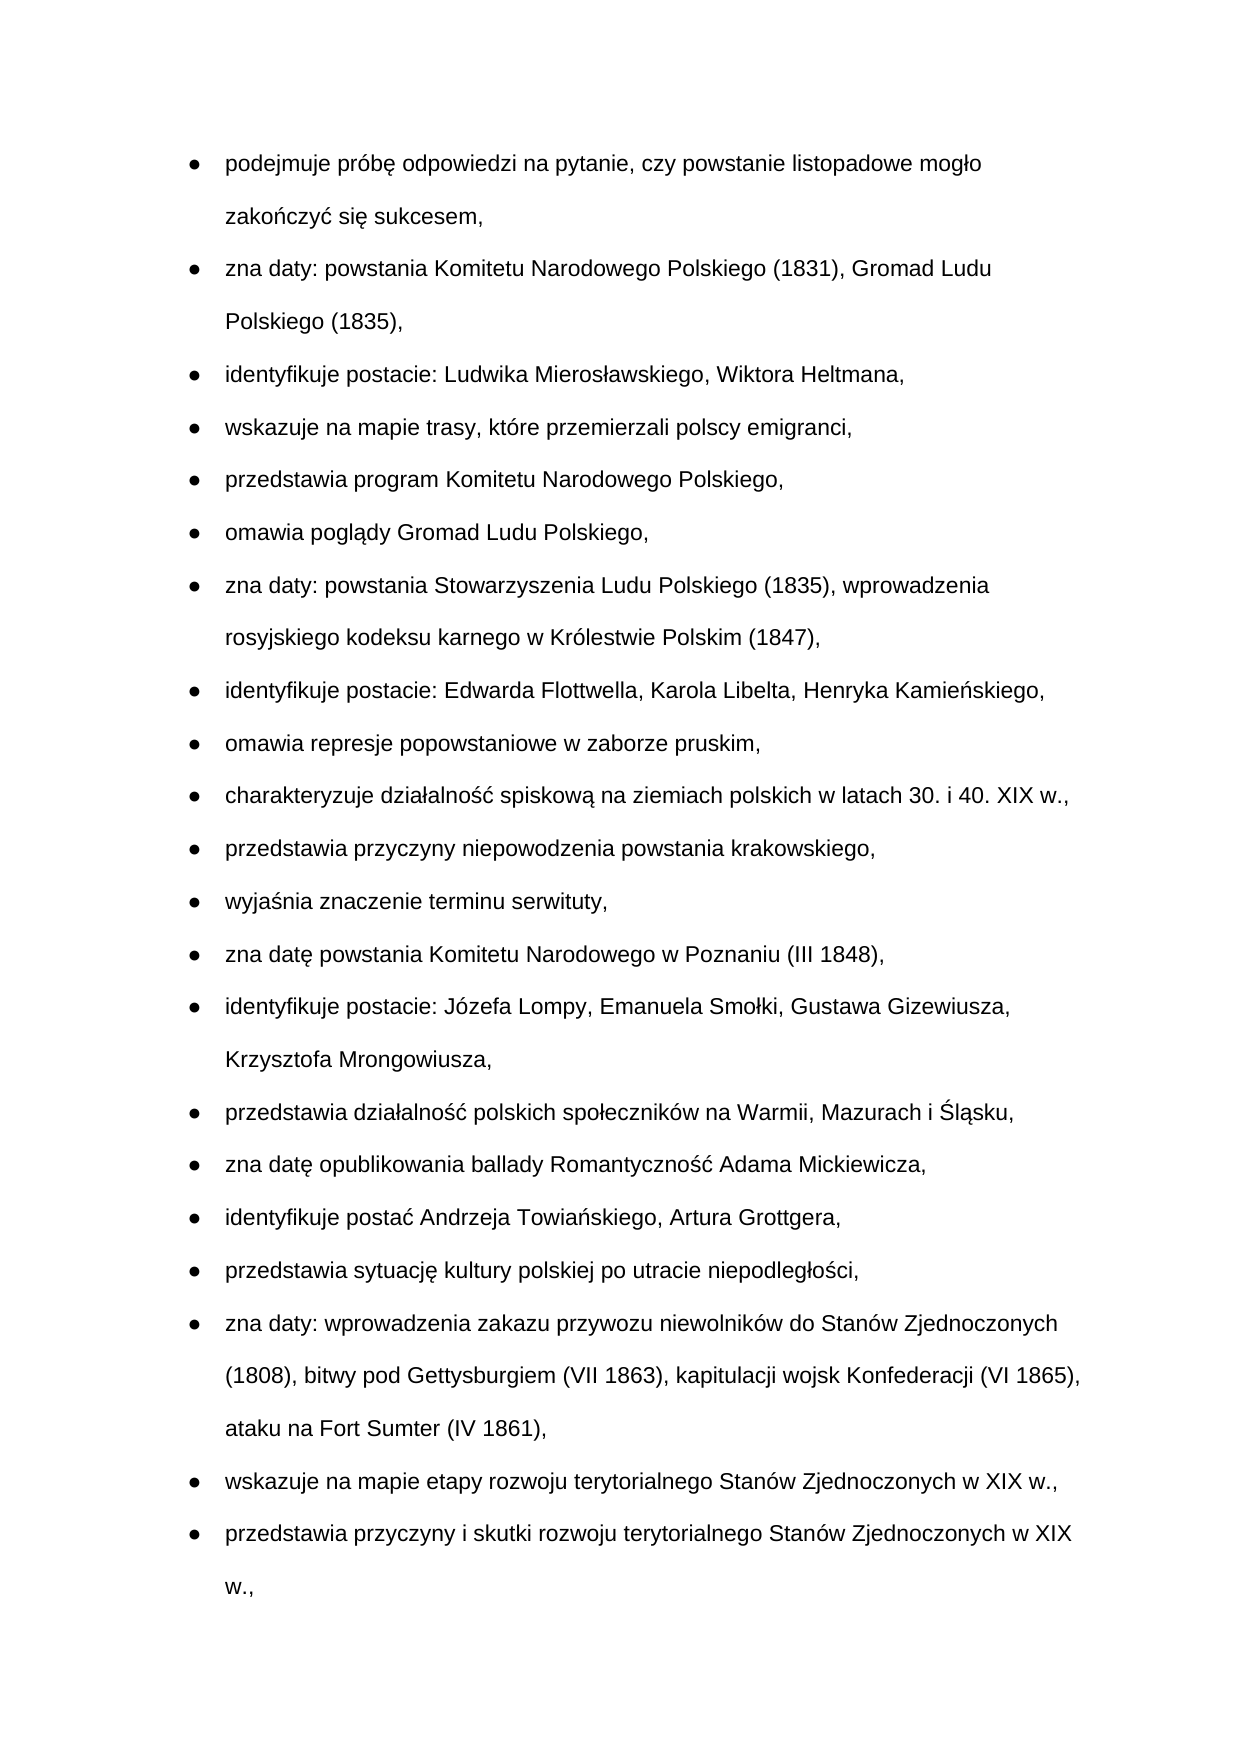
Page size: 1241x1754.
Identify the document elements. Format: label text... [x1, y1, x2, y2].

list identyfikuje postać Andrzeja Towiańskiego, Artura Grottgera, [187, 1204, 1090, 1231]
list przedstawia przyczyny i skutki rozwoju terytorialnego Stanów Zjednoczonych w XIX w., [187, 1520, 1090, 1599]
list zna daty: powstania Komitetu Narodowego Polskiego (1831), Gromad Ludu Polskiego (1835), [187, 255, 1090, 334]
list zna datę powstania Komitetu Narodowego w Poznaniu (III 1848), [187, 941, 1090, 967]
list identyfikuje postacie: Józefa Lompy, Emanuela Smołki, Gustawa Gizewiusza, Krzysztofa Mrongowiusza, [187, 993, 1090, 1072]
list przedstawia program Komitetu Narodowego Polskiego, [187, 466, 1090, 493]
list zna datę opublikowania ballady Romantyczność Adama Mickiewicza, [187, 1151, 1090, 1178]
list zna daty: wprowadzenia zakazu przywozu niewolników do Stanów Zjednoczonych (1808), bitwy pod Gettysburgiem (VII 1863), kapitulacji wojsk Konfederacji (VI 1865), ataku na Fort Sumter (IV 1861), [187, 1309, 1090, 1441]
list identyfikuje postacie: Edwarda Flottwella, Karola Libelta, Henryka Kamieńskiego, [187, 677, 1090, 703]
list przedstawia sytuację kultury polskiej po utracie niepodległości, [187, 1257, 1090, 1283]
list identyfikuje postacie: Ludwika Mierosławskiego, Wiktora Heltmana, [187, 361, 1090, 387]
list podejmuje próbę odpowiedzi na pytanie, czy powstanie listopadowe mogło zakończyć się sukcesem, [187, 150, 1090, 229]
list zna daty: powstania Stowarzyszenia Ludu Polskiego (1835), wprowadzenia rosyjskiego kodeksu karnego w Królestwie Polskim (1847), [187, 572, 1090, 651]
list przedstawia przyczyny niepowodzenia powstania krakowskiego, [187, 835, 1090, 862]
list omawia represje popowstaniowe w zaborze pruskim, [187, 730, 1090, 756]
list charakteryzuje działalność spiskową na ziemiach polskich w latach 30. i 40. XIX w., [187, 782, 1090, 809]
list omawia poglądy Gromad Ludu Polskiego, [187, 519, 1090, 545]
list wskazuje na mapie trasy, które przemierzali polscy emigranci, [187, 413, 1090, 440]
list wyjaśnia znaczenie terminu serwituty, [187, 888, 1090, 914]
list przedstawia działalność polskich społeczników na Warmii, Mazurach i Śląsku, [187, 1099, 1090, 1125]
list wskazuje na mapie etapy rozwoju terytorialnego Stanów Zjednoczonych w XIX w., [187, 1468, 1090, 1494]
